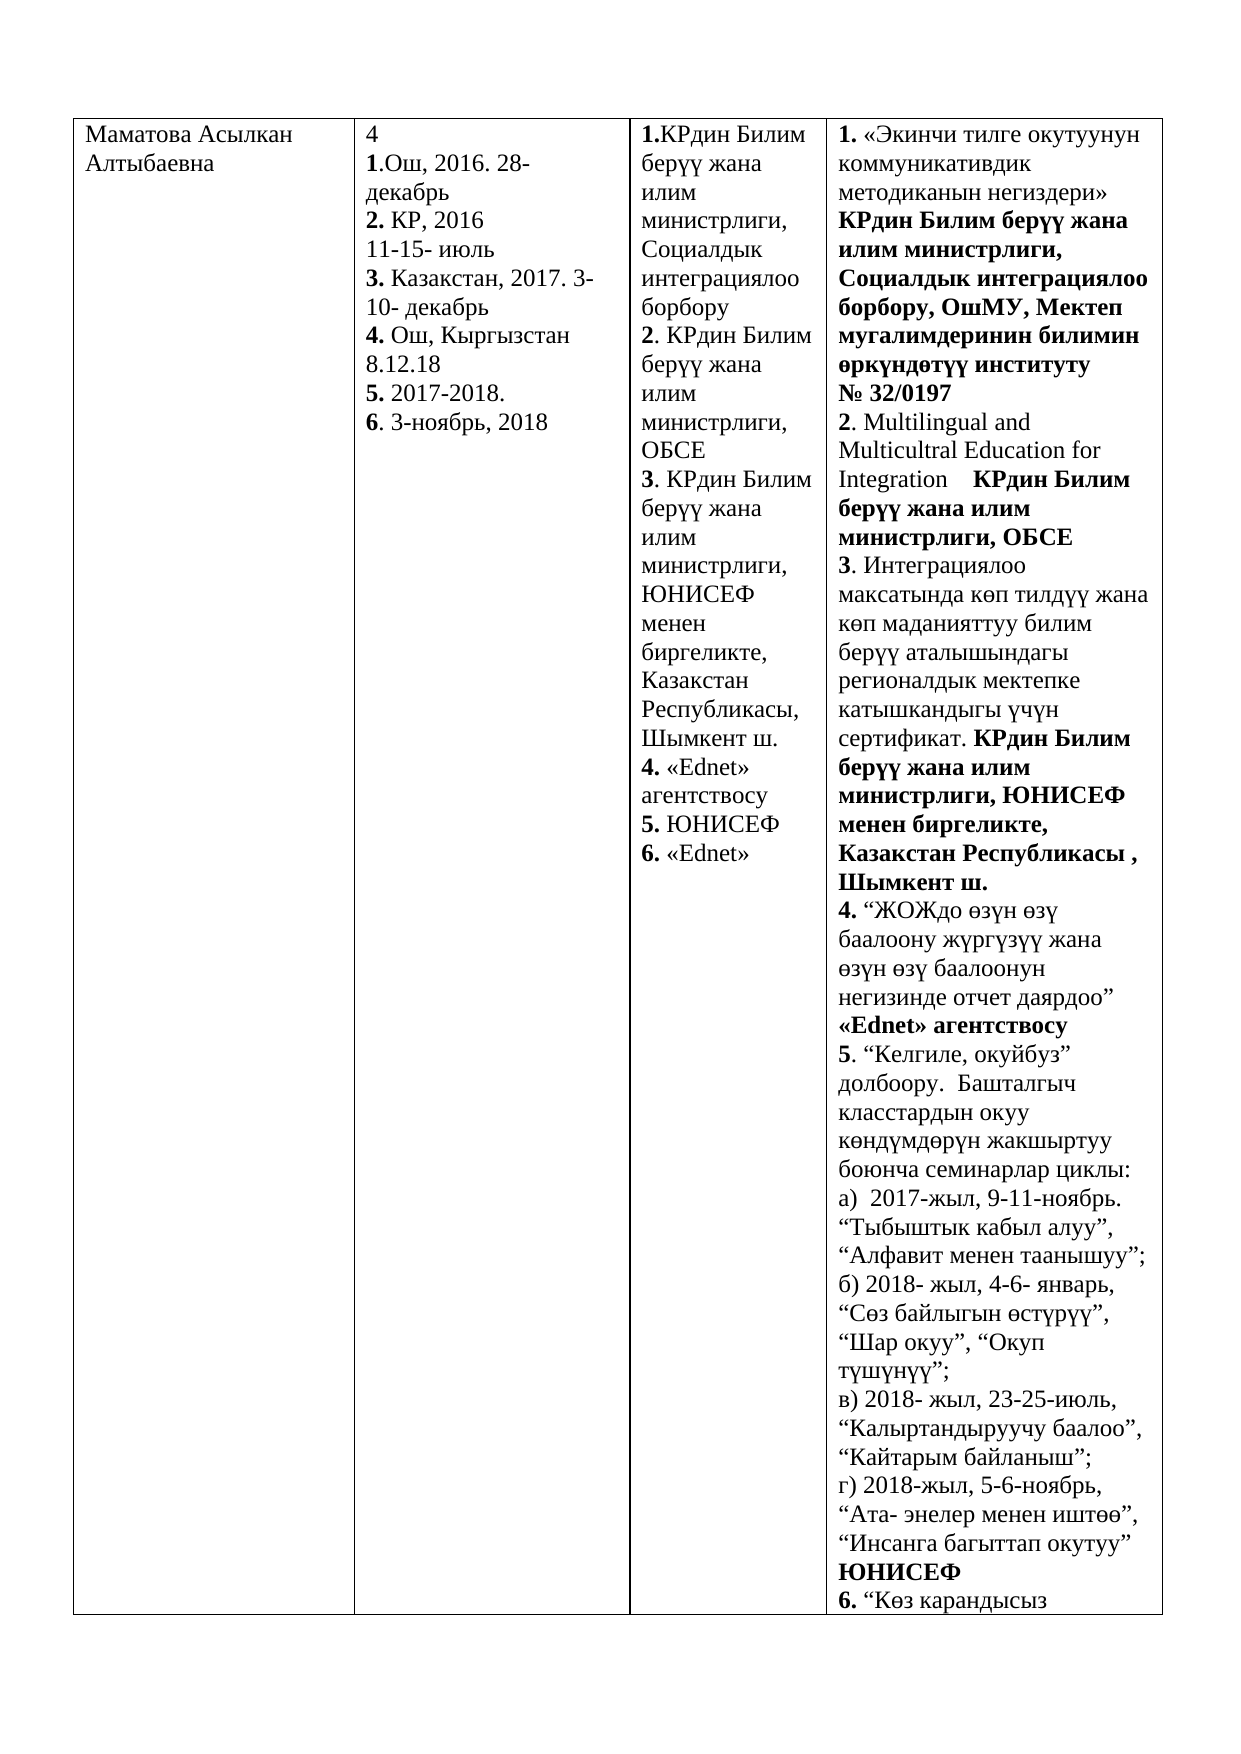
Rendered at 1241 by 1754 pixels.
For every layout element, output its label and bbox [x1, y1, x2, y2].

table_cell [631, 119, 826, 1614]
table_cell [355, 119, 629, 1614]
table_cell [827, 119, 1162, 1614]
table_cell [74, 119, 354, 1614]
